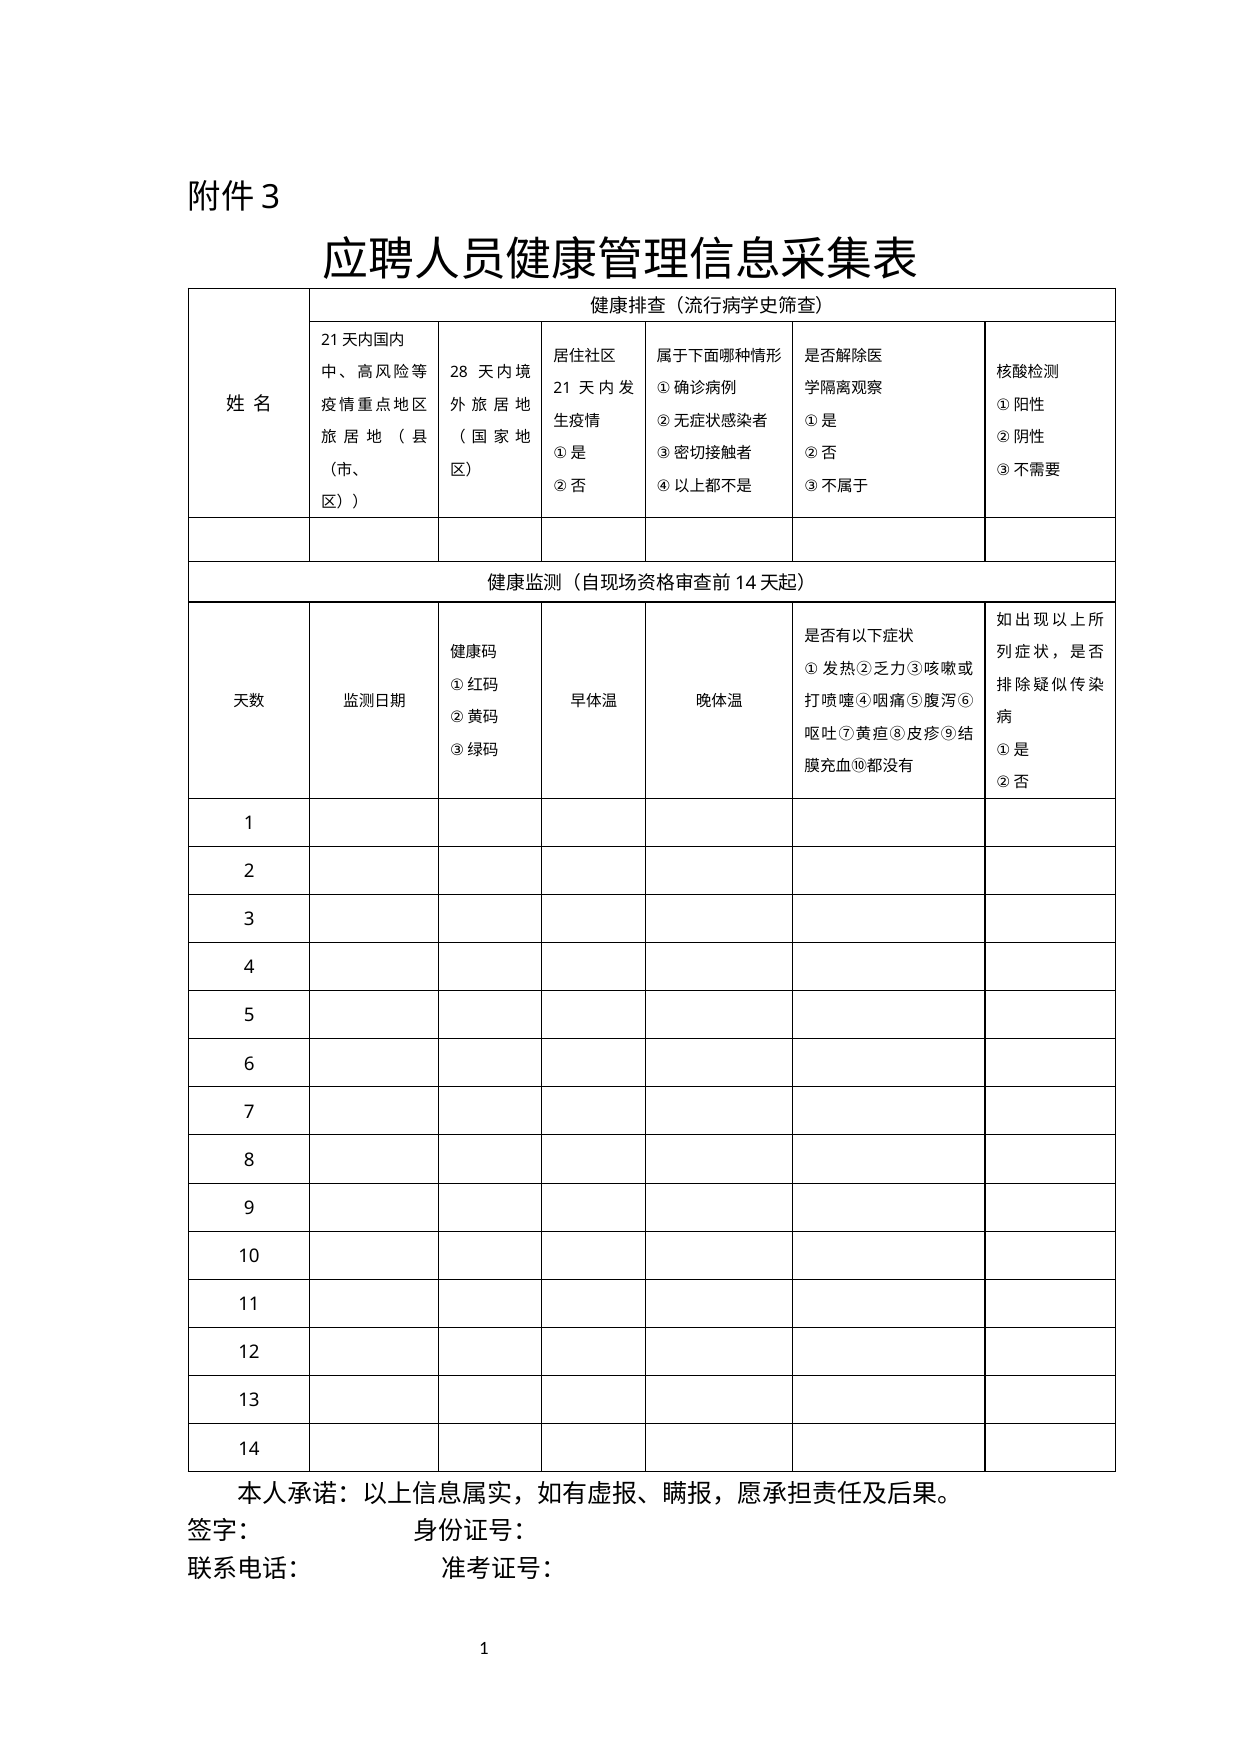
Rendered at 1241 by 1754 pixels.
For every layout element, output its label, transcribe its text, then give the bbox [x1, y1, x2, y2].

table_cell [646, 1328, 792, 1375]
table_cell [986, 991, 1115, 1038]
table_cell [542, 1424, 645, 1471]
table_cell 1 [189, 799, 309, 846]
table_cell [986, 518, 1115, 561]
table_cell 5 [189, 991, 309, 1038]
table_cell [542, 1184, 645, 1231]
table_cell [986, 1135, 1115, 1182]
table_cell [439, 1087, 541, 1134]
table_cell [310, 1232, 438, 1279]
table_cell 10 [189, 1232, 309, 1279]
table_cell [310, 1280, 438, 1327]
table_cell [189, 518, 309, 561]
table_cell [793, 895, 984, 942]
table_cell [646, 895, 792, 942]
table_cell [646, 1039, 792, 1086]
table_cell [793, 1328, 984, 1375]
table_cell [646, 1135, 792, 1182]
table_cell 早体温 [542, 603, 645, 797]
table_cell [986, 1039, 1115, 1086]
table_cell [986, 1232, 1115, 1279]
table_cell [439, 895, 541, 942]
table_cell 属于下面哪种情形 ①确诊病例 ②无症状感染者 ③密切接触者 ④以上都不是 [646, 322, 792, 517]
text 联系电话： 准考证号： [187, 1547, 1053, 1585]
table_cell [646, 799, 792, 846]
table_cell 11 [189, 1280, 309, 1327]
table_cell [439, 799, 541, 846]
table_cell [793, 991, 984, 1038]
table_cell 天数 [189, 603, 309, 797]
table_cell [646, 991, 792, 1038]
table_cell [439, 943, 541, 990]
table_cell [310, 1135, 438, 1182]
table_cell [310, 943, 438, 990]
table_cell [310, 991, 438, 1038]
table_cell 健康码 ①红码 ②黄码 ③绿码 [439, 603, 541, 797]
table_cell [793, 1376, 984, 1423]
table_cell [310, 847, 438, 894]
text 附件3 [187, 162, 1053, 227]
table_cell 7 [189, 1087, 309, 1134]
table_cell [986, 1424, 1115, 1471]
table_cell 健康监测（自现场资格审查前14天起） [189, 562, 1115, 601]
table_header 健康排查（流行病学史筛查） [310, 289, 1115, 321]
table_cell [542, 1232, 645, 1279]
table_cell [542, 1376, 645, 1423]
table_cell [793, 1184, 984, 1231]
table_cell [310, 1087, 438, 1134]
table_cell [439, 1232, 541, 1279]
table_cell [310, 1039, 438, 1086]
table_cell [439, 1376, 541, 1423]
table_cell [986, 1376, 1115, 1423]
table_cell [310, 895, 438, 942]
table_cell [542, 1039, 645, 1086]
table_cell [646, 518, 792, 561]
table_cell [542, 1087, 645, 1134]
table_cell 14 [189, 1424, 309, 1471]
table_cell [542, 895, 645, 942]
table_cell 是否有以下症状 ①发热②乏力③咳嗽或打喷嚏④咽痛⑤腹泻⑥呕吐⑦黄疸⑧皮疹⑨结膜充血⑩都没有 [793, 603, 984, 797]
table_cell 晚体温 [646, 603, 792, 797]
table_cell [646, 943, 792, 990]
table_cell [793, 1424, 984, 1471]
table_cell 9 [189, 1184, 309, 1231]
table_cell [310, 1328, 438, 1375]
table_cell 13 [189, 1376, 309, 1423]
table_cell [439, 1135, 541, 1182]
table_cell 是否解除医 学隔离观察 ①是 ②否 ③不属于 [793, 322, 984, 517]
table_cell [542, 847, 645, 894]
table_cell [310, 1424, 438, 1471]
table_cell 21天内国内 中、高风险等疫情重点地区旅居地（县（市、 区）） [310, 322, 438, 517]
table_cell [542, 1280, 645, 1327]
table_cell [542, 943, 645, 990]
text 应聘人员健康管理信息采集表 [187, 227, 1053, 287]
table_cell 居住社区 21天内发生疫情 ①是 ②否 [542, 322, 645, 517]
table_cell [542, 991, 645, 1038]
table_cell [310, 1184, 438, 1231]
table_cell [646, 1087, 792, 1134]
table_cell [646, 1424, 792, 1471]
table_cell [793, 847, 984, 894]
table_cell [793, 799, 984, 846]
table_cell [646, 1184, 792, 1231]
table_cell [310, 1376, 438, 1423]
table_cell [793, 1232, 984, 1279]
table_cell [793, 1087, 984, 1134]
table_cell [646, 1232, 792, 1279]
table_cell [793, 943, 984, 990]
table_cell [793, 1039, 984, 1086]
table_cell [986, 943, 1115, 990]
table_cell 12 [189, 1328, 309, 1375]
table_cell 3 [189, 895, 309, 942]
table_cell [986, 895, 1115, 942]
table_cell 如出现以上所列症状，是否排除疑似传染病 ①是 ②否 [986, 603, 1115, 797]
table_cell [986, 847, 1115, 894]
table_cell [986, 1328, 1115, 1375]
table_cell [310, 518, 438, 561]
table_cell [439, 1328, 541, 1375]
table_cell [439, 1039, 541, 1086]
table_cell [439, 1280, 541, 1327]
table_cell [439, 1184, 541, 1231]
table_cell [310, 799, 438, 846]
table_cell [542, 1328, 645, 1375]
table_cell [542, 799, 645, 846]
table_cell 核酸检测 ①阳性 ②阴性 ③不需要 [986, 322, 1115, 517]
table_cell [793, 518, 984, 561]
table_cell 4 [189, 943, 309, 990]
table_cell [646, 1280, 792, 1327]
table_cell [439, 1424, 541, 1471]
table_cell [793, 1280, 984, 1327]
table_header 姓 名 [189, 289, 309, 517]
text 本人承诺：以上信息属实，如有虚报、瞒报，愿承担责任及后果。 签字： 身份证号： [187, 1472, 1053, 1547]
table_cell 6 [189, 1039, 309, 1086]
table_cell [986, 799, 1115, 846]
table_cell 监测日期 [310, 603, 438, 797]
table_cell [439, 518, 541, 561]
table_cell [439, 847, 541, 894]
table_cell 8 [189, 1135, 309, 1182]
table_cell 2 [189, 847, 309, 894]
table_cell [646, 1376, 792, 1423]
table_cell [986, 1087, 1115, 1134]
table_cell [986, 1280, 1115, 1327]
table_cell [439, 991, 541, 1038]
table_cell [646, 847, 792, 894]
table_cell 28 天内境外旅居地（国家地区） [439, 322, 541, 517]
table_cell [793, 1135, 984, 1182]
table_cell [542, 1135, 645, 1182]
table_cell [542, 518, 645, 561]
table_cell [986, 1184, 1115, 1231]
